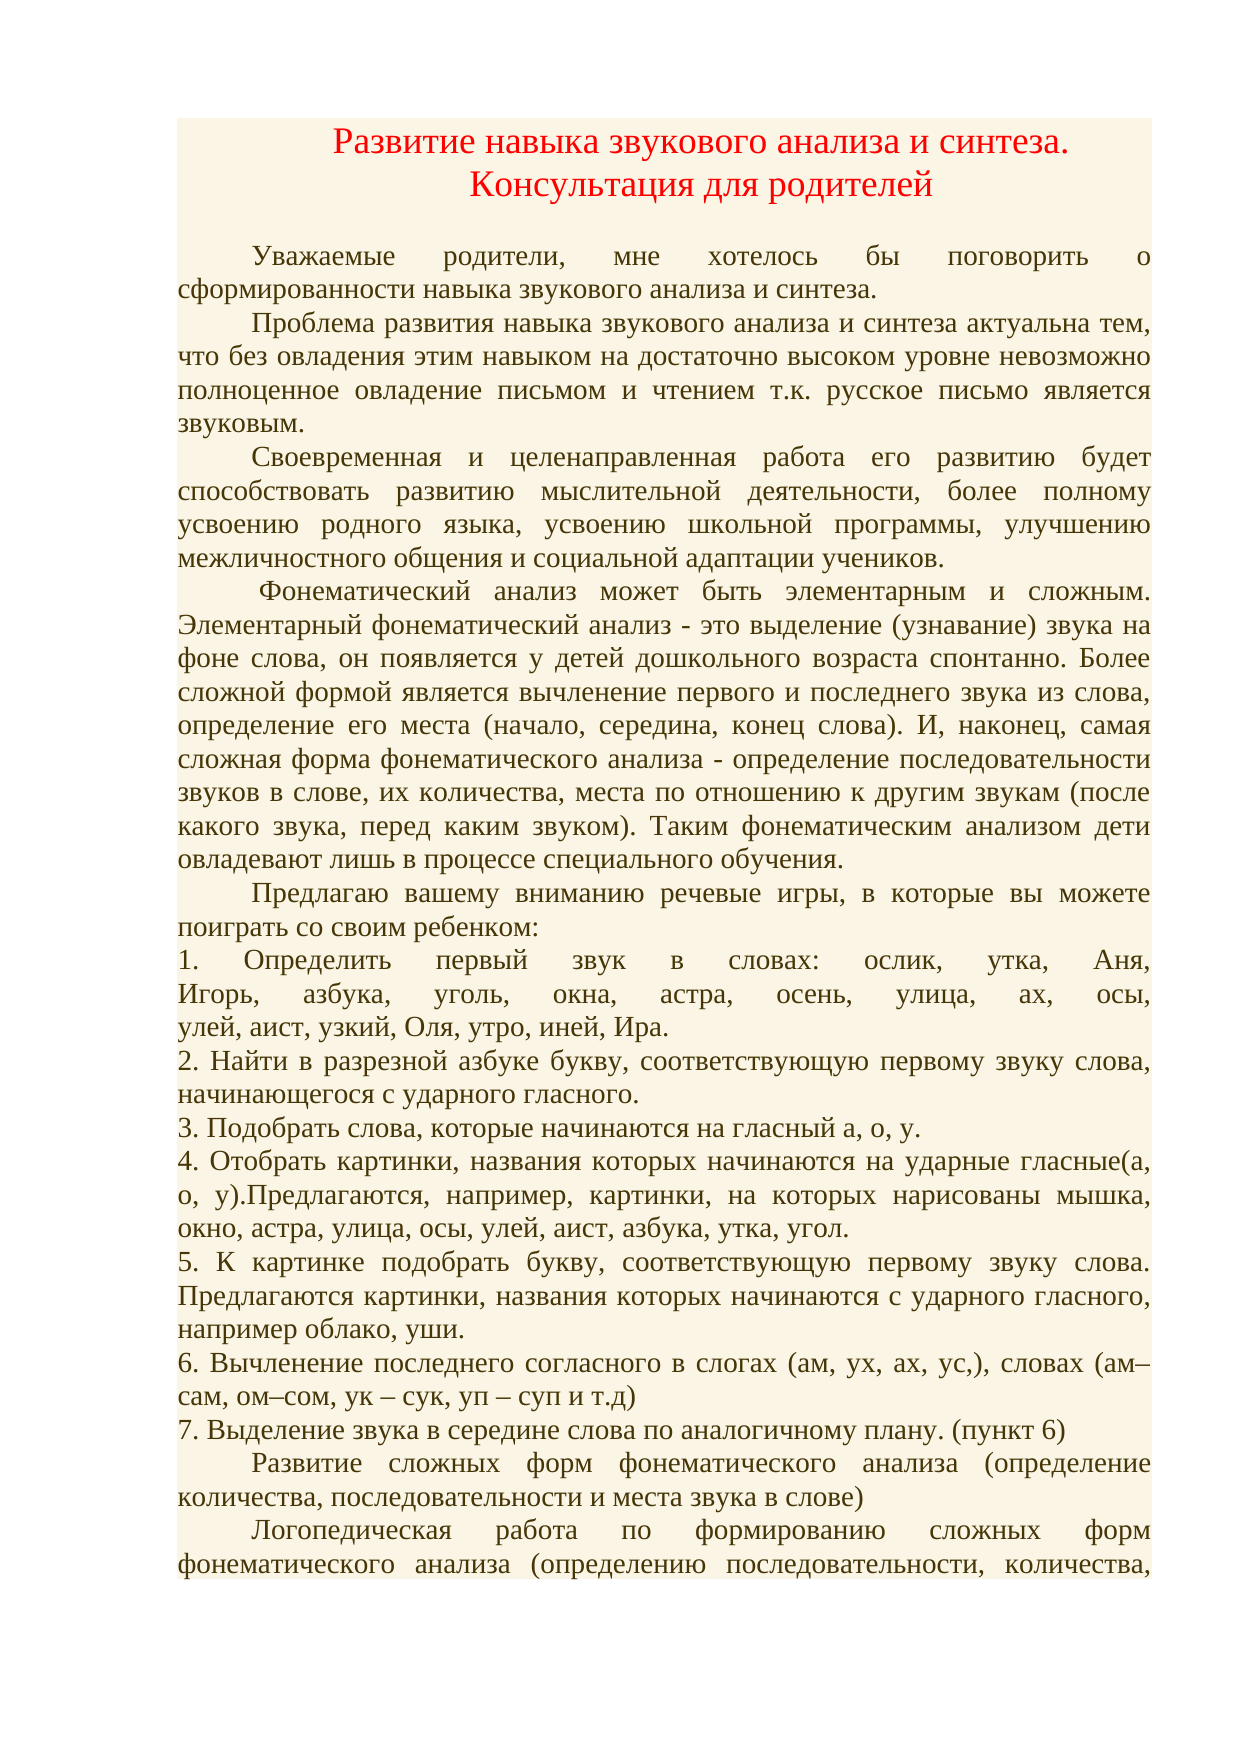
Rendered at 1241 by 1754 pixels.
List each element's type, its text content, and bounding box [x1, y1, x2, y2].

text Развитие навыка звукового анализа и синтеза. [177, 118, 1152, 161]
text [177, 1512, 1152, 1579]
text 6. Вычленение последнего согласного в слогах (ам, ух, ах, ус,), словах (ам–сам, ом–сом, ук – сук, уп – суп и т.д) [177, 1345, 1152, 1412]
text 7. Выделение звука в середине слова по аналогичному плану. (пункт 6) [177, 1412, 1152, 1445]
text Фонематический анализ может быть элементарным и сложным. Элементарный фонематический анализ - это выделение (узнавание) звука на фоне слова, он появляется у детей дошкольного возраста спонтанно. Более сложной формой является вычленение первого и последнего звука из слова, определение его места (начало, середина, конец слова). И, наконец, самая сложная форма фонематического анализа - определение последовательности звуков в слове, их количества, места по отношению к другим звукам (после какого звука, перед каким звуком). Таким фонематическим анализом дети овладевают лишь в процессе специального обучения. [177, 573, 1152, 875]
text 2. Найти в разрезной азбуке букву, соответствующую первому звуку слова, начинающегося с ударного гласного. [177, 1043, 1152, 1110]
text 4. Отобрать картинки, названия которых начинаются на ударные гласные(а, о, у).Предлагаются, например, картинки, на которых нарисованы мышка, окно, астра, улица, осы, улей, аист, азбука, утка, угол. [177, 1143, 1152, 1244]
text Проблема развития навыка звукового анализа и синтеза актуальна тем, что без овладения этим навыком на достаточно высоком уровне невозможно полноценное овладение письмом и чтением т.к. русское письмо является звуковым. [177, 305, 1152, 439]
text 1. Определить первый звук в словах: ослик, утка, Аня, Игорь, азбука, уголь, окна, астра, осень, улица, ах, осы, улей, аист, узкий, Оля, утро, иней, Ира. [177, 942, 1152, 1043]
text Консультация для родителей [177, 161, 1152, 204]
text Развитие сложных форм фонематического анализа (определение количества, последовательности и места звука в слове) [177, 1445, 1152, 1512]
text Своевременная и целенаправленная работа его развитию будет способствовать развитию мыслительной деятельности, более полному усвоению родного языка, усвоению школьной программы, улучшению межличностного общения и социальной адаптации учеников. [177, 439, 1152, 573]
text 3. Подобрать слова, которые начинаются на гласный а, о, у. [177, 1110, 1152, 1143]
text 5. К картинке подобрать букву, соответствующую первому звуку слова. Предлагаются картинки, названия которых начинаются с ударного гласного, например облако, уши. [177, 1244, 1152, 1345]
text Уважаемые родители, мне хотелось бы поговорить о сформированности навыка звукового анализа и синтеза. [177, 238, 1152, 305]
text Предлагаю вашему вниманию речевые игры, в которые вы можете поиграть со своим ребенком: [177, 875, 1152, 942]
